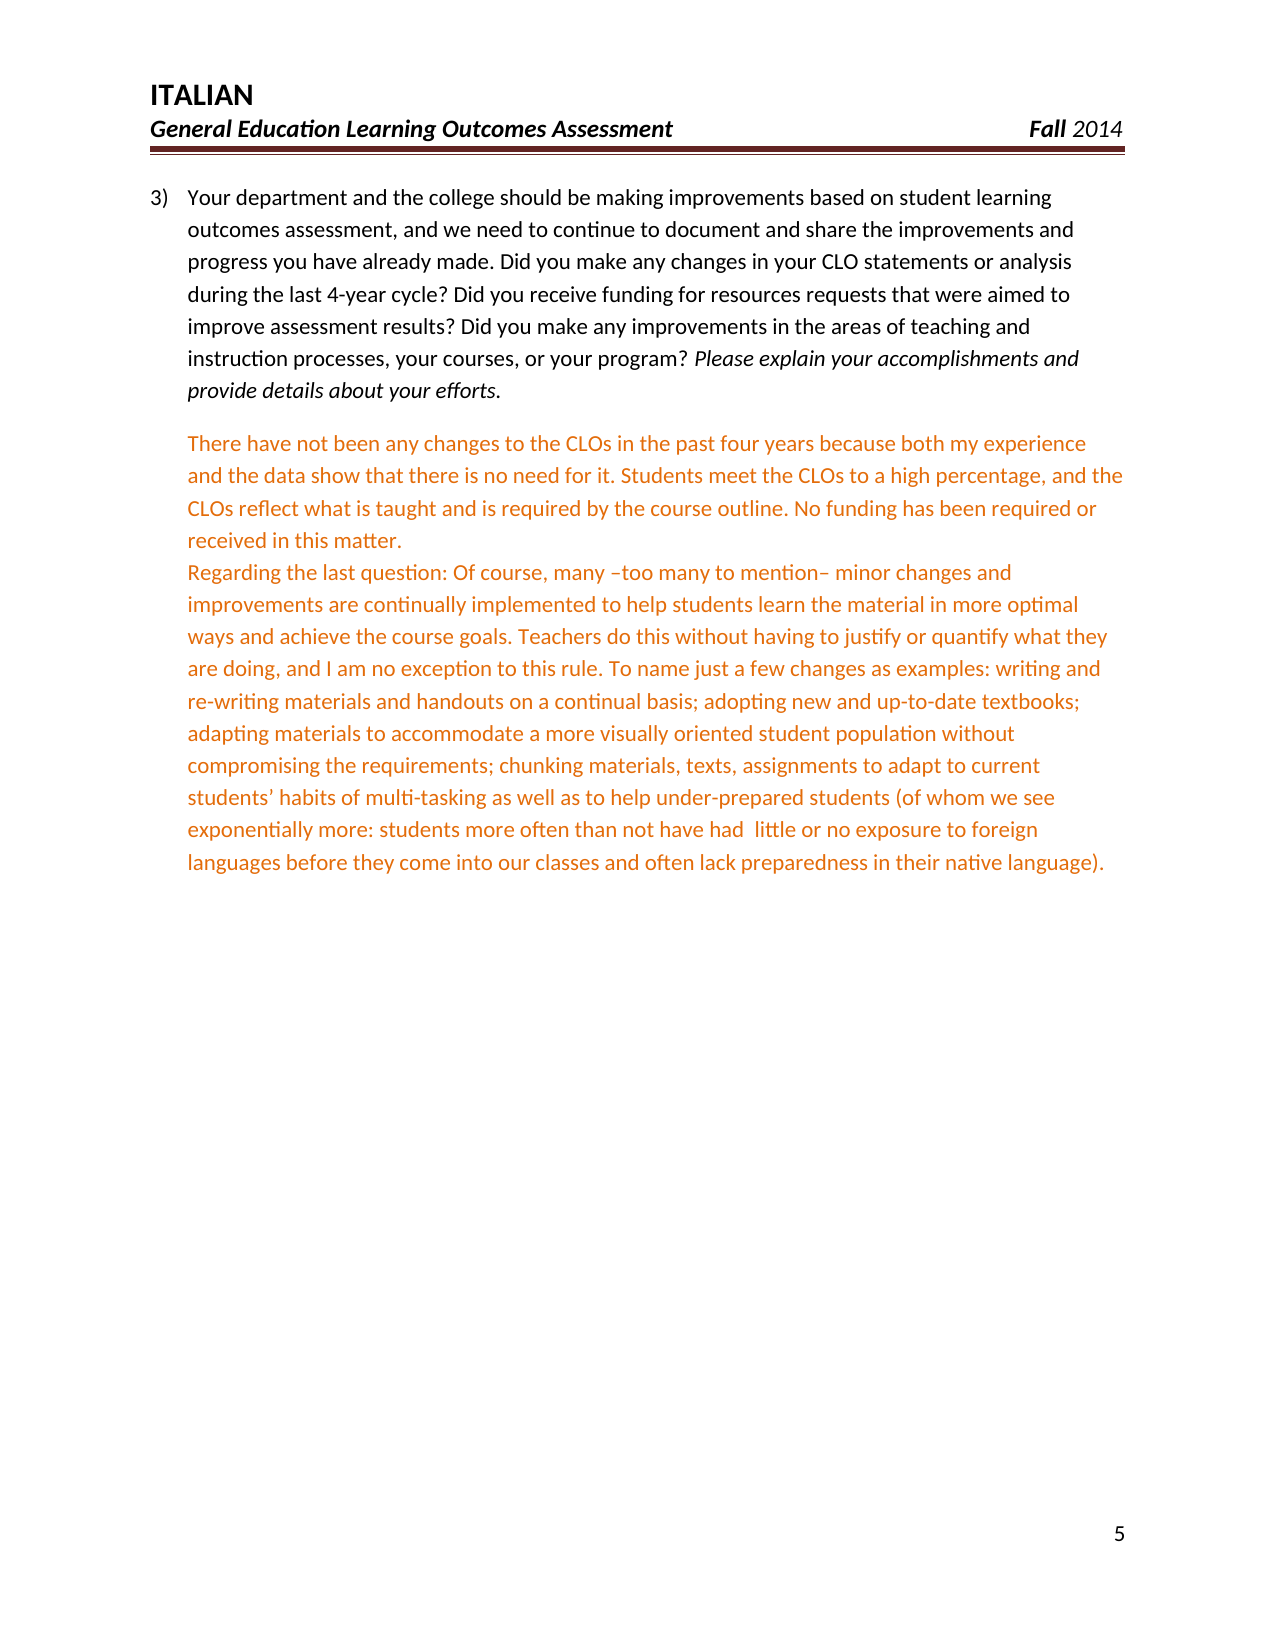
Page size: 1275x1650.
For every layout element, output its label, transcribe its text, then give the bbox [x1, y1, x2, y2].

list There have not been any changes to the CLOs in the past four years because both my experience and the data show that there is no need for it. Students meet the CLOs to a high percentage, and the CLOs reflect what is taught and is required by the course outline. No funding has been required or received in this matter. [187, 429, 1125, 554]
list Your department and the college should be making improvements based on student learning outcomes assessment, and we need to continue to document and share the improvements and progress you have already made. Did you make any changes in your CLO statements or analysis during the last 4-year cycle? Did you receive funding for resources requests that were aimed to improve assessment results? Did you make any improvements in the areas of teaching and instruction processes, your courses, or your program? Please explain your accomplishments and provide details about your efforts. [150, 183, 1125, 404]
list Regarding the last question: Of course, many –too many to mention– minor changes and improvements are continually implemented to help students learn the material in more optimal ways and achieve the course goals. Teachers do this without having to justify or quantify what they are doing, and I am no exception to this rule. To name just a few changes as examples: writing and re-writing materials and handouts on a continual basis; adopting new and up-to-date textbooks; adapting materials to accommodate a more visually oriented student population without compromising the requirements; chunking materials, texts, assignments to adapt to current students’ habits of multi-tasking as well as to help under-prepared students (of whom we see exponentially more: students more often than not have had little or no exposure to foreign languages before they come into our classes and often lack preparedness in their native language). [187, 558, 1125, 876]
